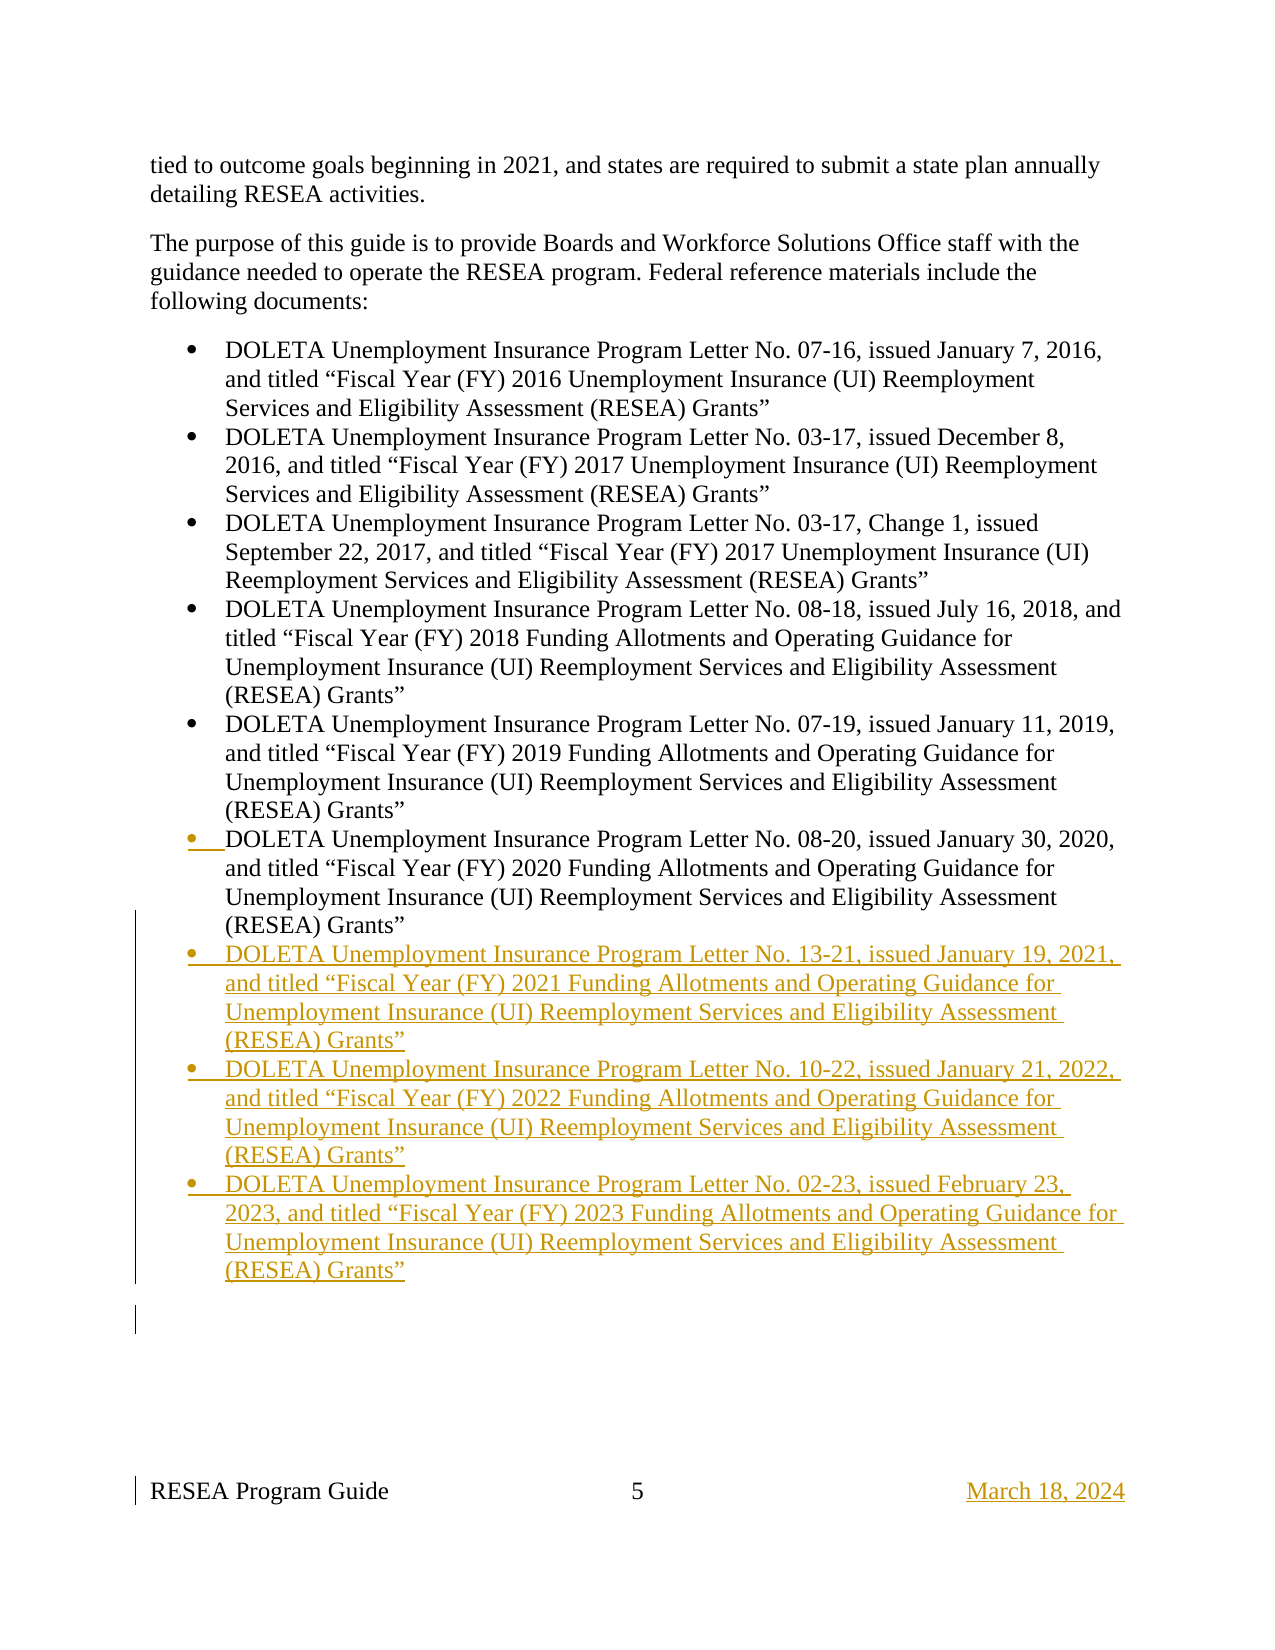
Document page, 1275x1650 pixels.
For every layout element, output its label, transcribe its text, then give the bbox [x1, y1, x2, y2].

list DOLETA Unemployment Insurance Program Letter No. 08-18, issued July 16, 2018, and titled “Fiscal Year (FY) 2018 Funding Allotments and Operating Guidance for Unemployment Insurance (UI) Reemployment Services and Eligibility Assessment (RESEA) Grants” [187, 594, 1125, 709]
text The purpose of this guide is to provide Boards and Workforce Solutions Office staff with the guidance needed to operate the RESEA program. Federal reference materials include the following documents: [150, 228, 1125, 314]
list DOLETA Unemployment Insurance Program Letter No. 07-16, issued January 7, 2016, and titled “Fiscal Year (FY) 2016 Unemployment Insurance (UI) Reemployment Services and Eligibility Assessment (RESEA) Grants” [187, 335, 1125, 422]
list DOLETA Unemployment Insurance Program Letter No. 07-19, issued January 11, 2019, and titled “Fiscal Year (FY) 2019 Funding Allotments and Operating Guidance for Unemployment Insurance (UI) Reemployment Services and Eligibility Assessment (RESEA) Grants” [187, 709, 1125, 824]
list DOLETA Unemployment Insurance Program Letter No. 03-17, Change 1, issued September 22, 2017, and titled “Fiscal Year (FY) 2017 Unemployment Insurance (UI) Reemployment Services and Eligibility Assessment (RESEA) Grants” [187, 508, 1125, 594]
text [150, 150, 1125, 207]
list DOLETA Unemployment Insurance Program Letter No. 03-17, issued December 8, 2016, and titled “Fiscal Year (FY) 2017 Unemployment Insurance (UI) Reemployment Services and Eligibility Assessment (RESEA) Grants” [187, 422, 1125, 508]
list DOLETA Unemployment Insurance Program Letter No. 08-20, issued January 30, 2020, and titled “Fiscal Year (FY) 2020 Funding Allotments and Operating Guidance for Unemployment Insurance (UI) Reemployment Services and Eligibility Assessment (RESEA) Grants” [187, 824, 1125, 939]
